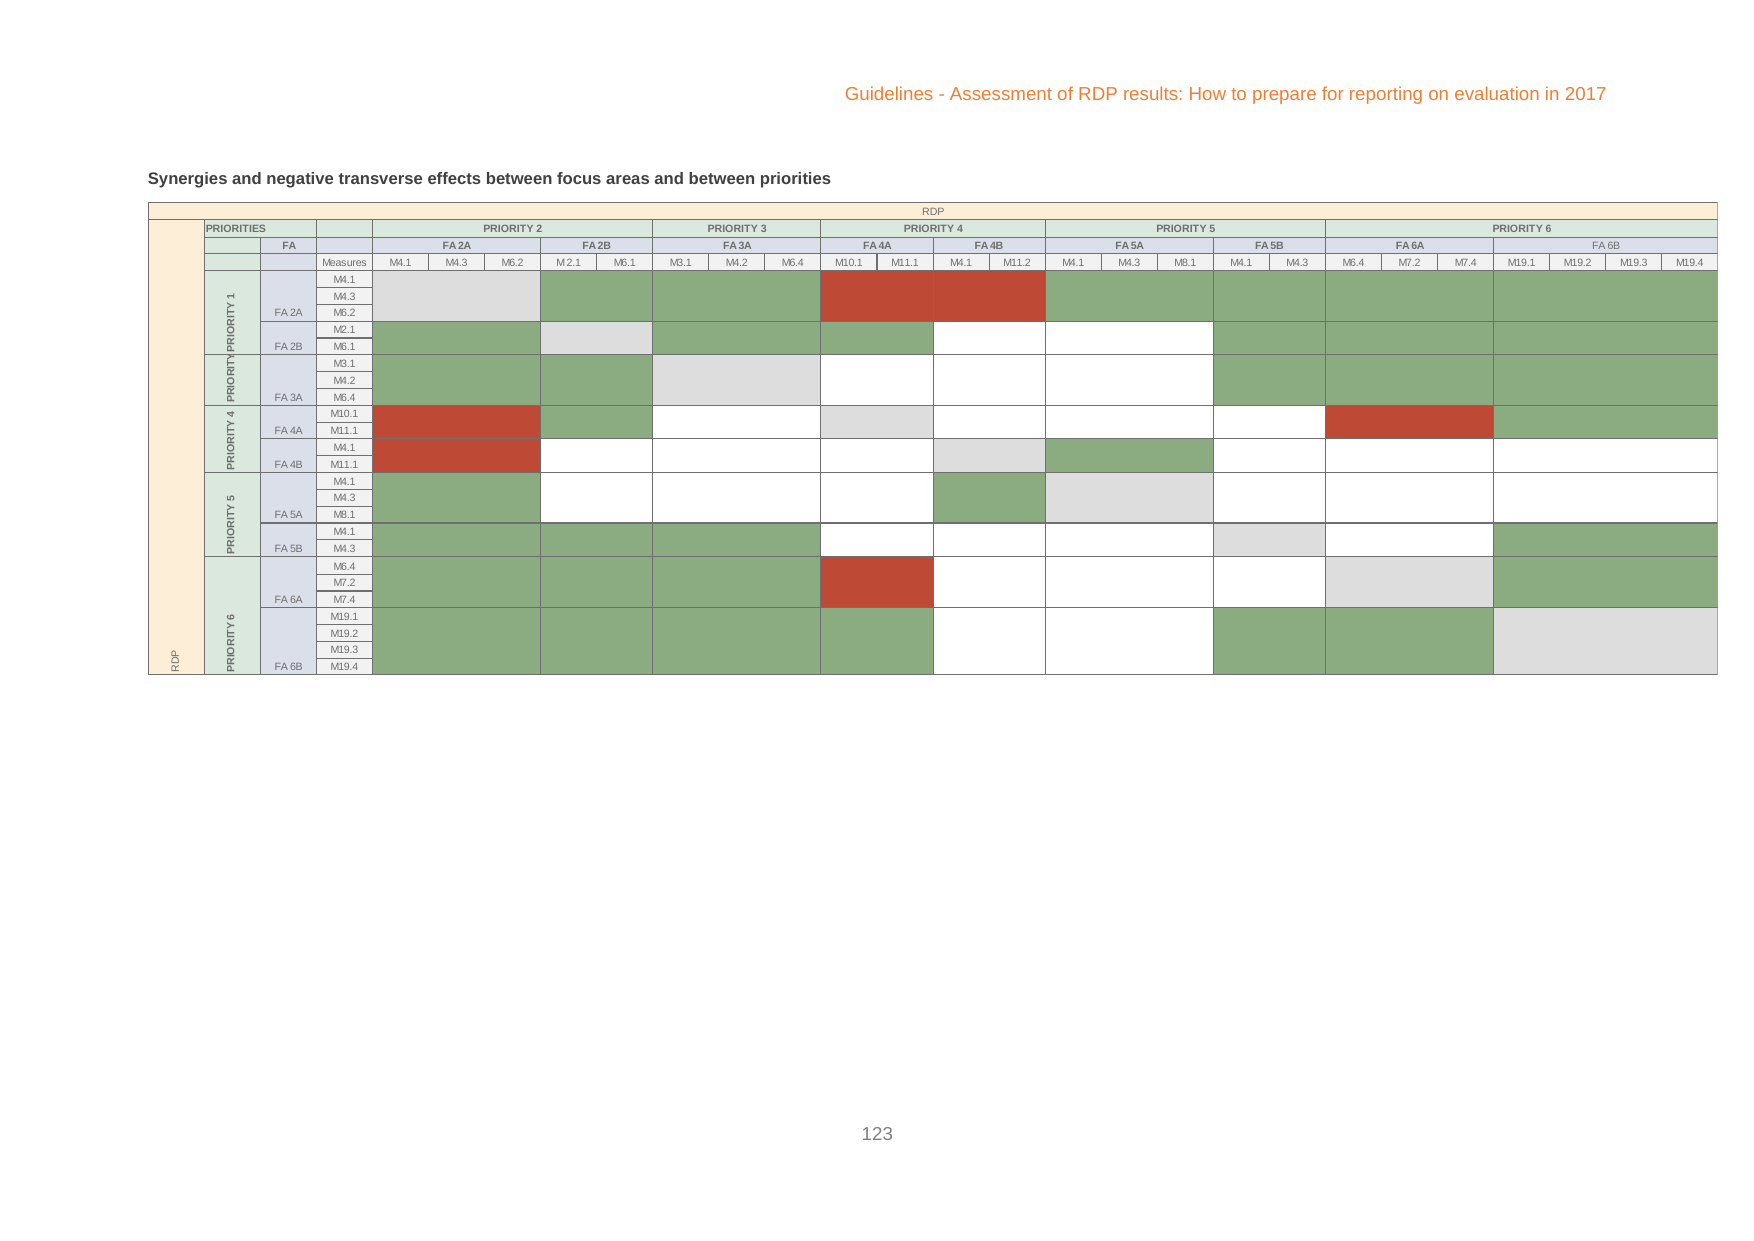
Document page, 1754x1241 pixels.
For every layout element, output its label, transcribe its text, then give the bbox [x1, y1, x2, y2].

subtitle Synergies and negative transverse effects between focus areas and between priorities [148, 168, 1606, 188]
